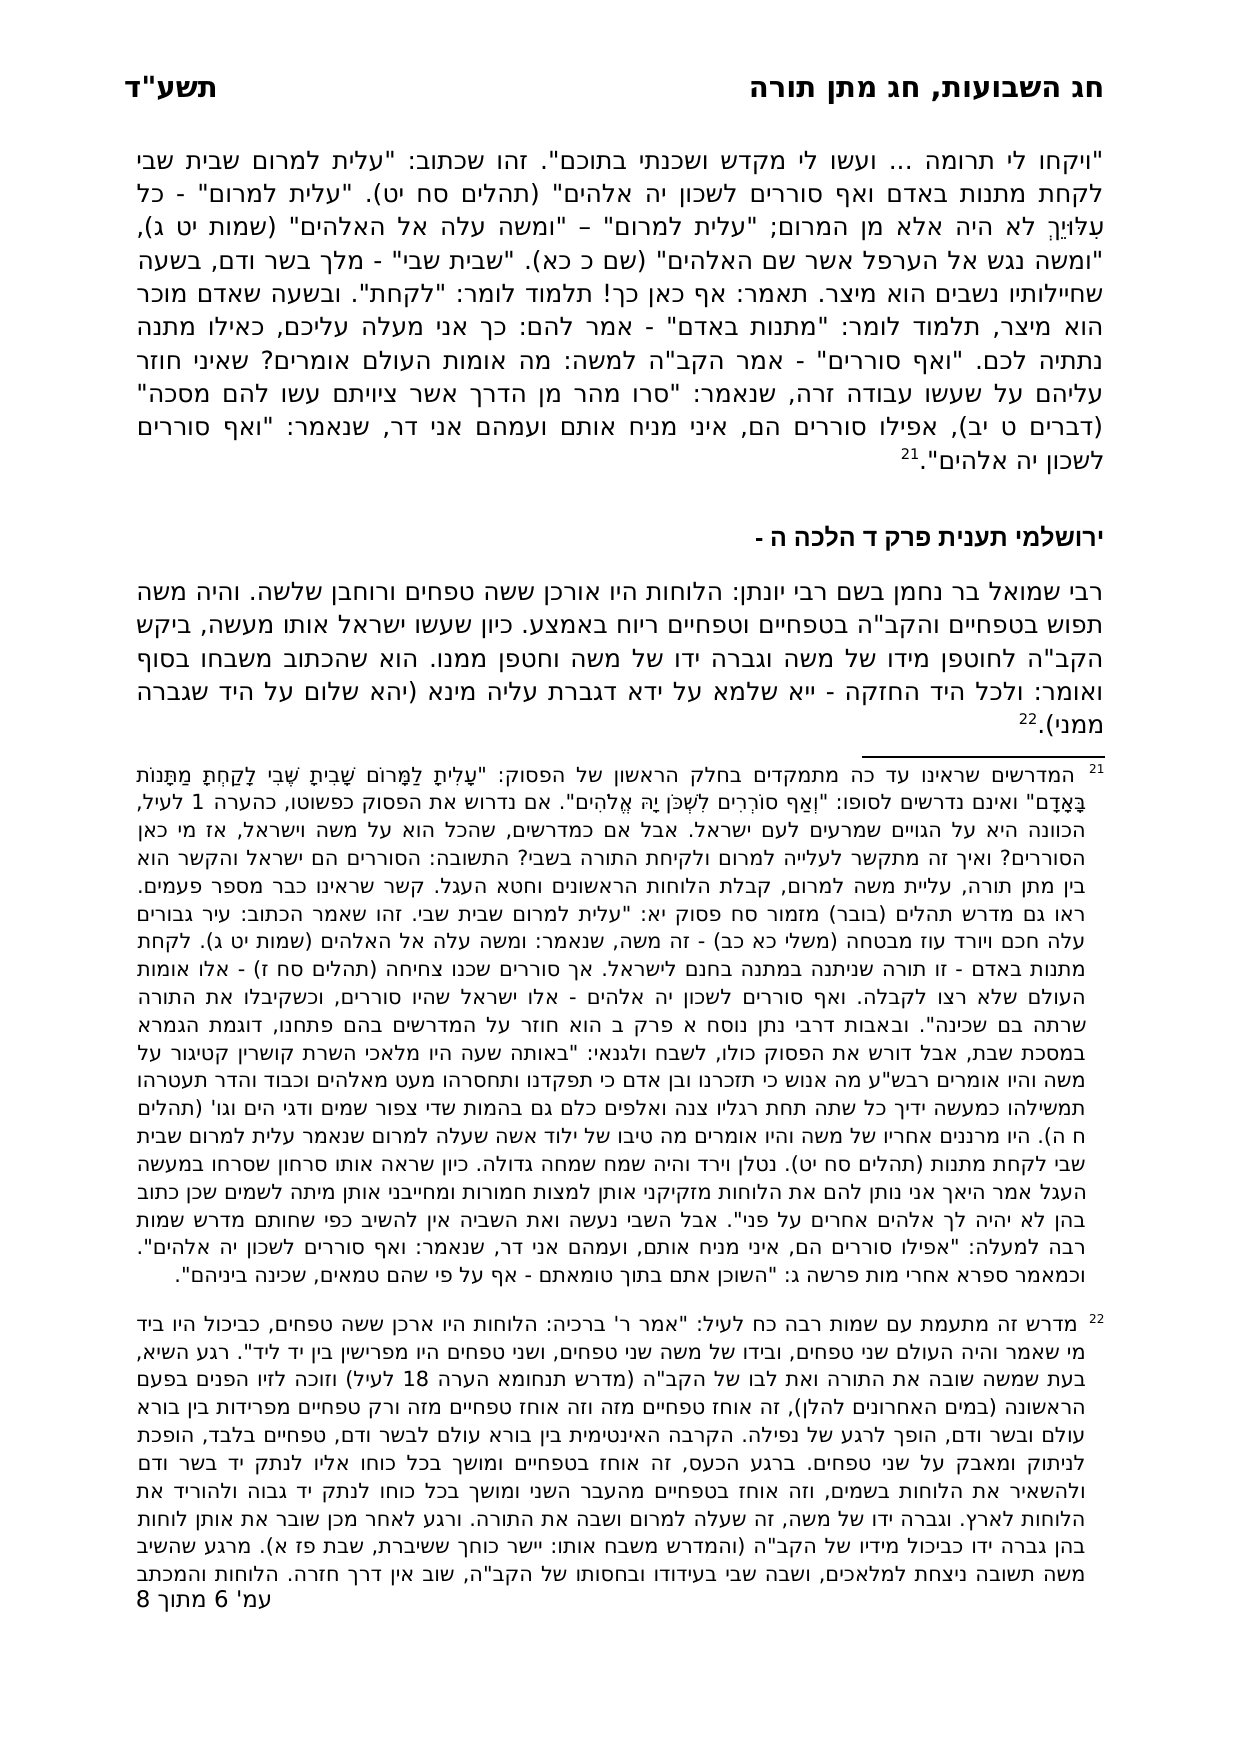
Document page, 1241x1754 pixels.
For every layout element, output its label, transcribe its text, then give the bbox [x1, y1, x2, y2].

text רבי שמואל בר נחמן בשם רבי יונתן: הלוחות היו אורכן ששה טפחים ורוחבן שלשה. והיה משה תפוש בטפחיים והקב"ה בטפחיים וטפחיים ריוח באמצע. כיון שעשו ישראל אותו מעשה, ביקש הקב"ה לחוטפן מידו של משה וגברה ידו של משה וחטפן ממנו. הוא שהכתוב משבחו בסוף ואומר: ולכל היד החזקה - ייא שלמא על ידא דגברת עליה מינא (יהא שלום על היד שגברה ממני). [136, 573, 1104, 740]
text "ויקחו לי תרומה ... ועשו לי מקדש ושכנתי בתוכם". זהו שכתוב: "עלית למרום שבית שבי לקחת מתנות באדם ואף סוררים לשכון יה אלהים" (תהלים סח יט). "עלית למרום" - כל עִלּוּיֵךְ לא היה אלא מן המרום; "עלית למרום" – "ומשה עלה אל האלהים" (שמות יט ג), "ומשה נגש אל הערפל אשר שם האלהים" (שם כ כא). "שבית שבי" - מלך בשר ודם, בשעה שחיילותיו נשבים הוא מיצר. תאמר: אף כאן כך! תלמוד לומר: "לקחת". ובשעה שאדם מוכר הוא מיצר, תלמוד לומר: "מתנות באדם" - אמר להם: כך אני מעלה עליכם, כאילו מתנה נתתיה לכם. "ואף סוררים" - אמר הקב"ה למשה: מה אומות העולם אומרים? שאיני חוזר עליהם על שעשו עבודה זרה, שנאמר: "סרו מהר מן הדרך אשר ציויתם עשו להם מסכה" (דברים ט יב), אפילו סוררים הם, איני מניח אותם ועמהם אני דר, שנאמר: "ואף סוררים לשכון יה אלהים". [136, 142, 1104, 475]
text ירושלמי תענית פרק ד הלכה ה - [136, 521, 1104, 552]
